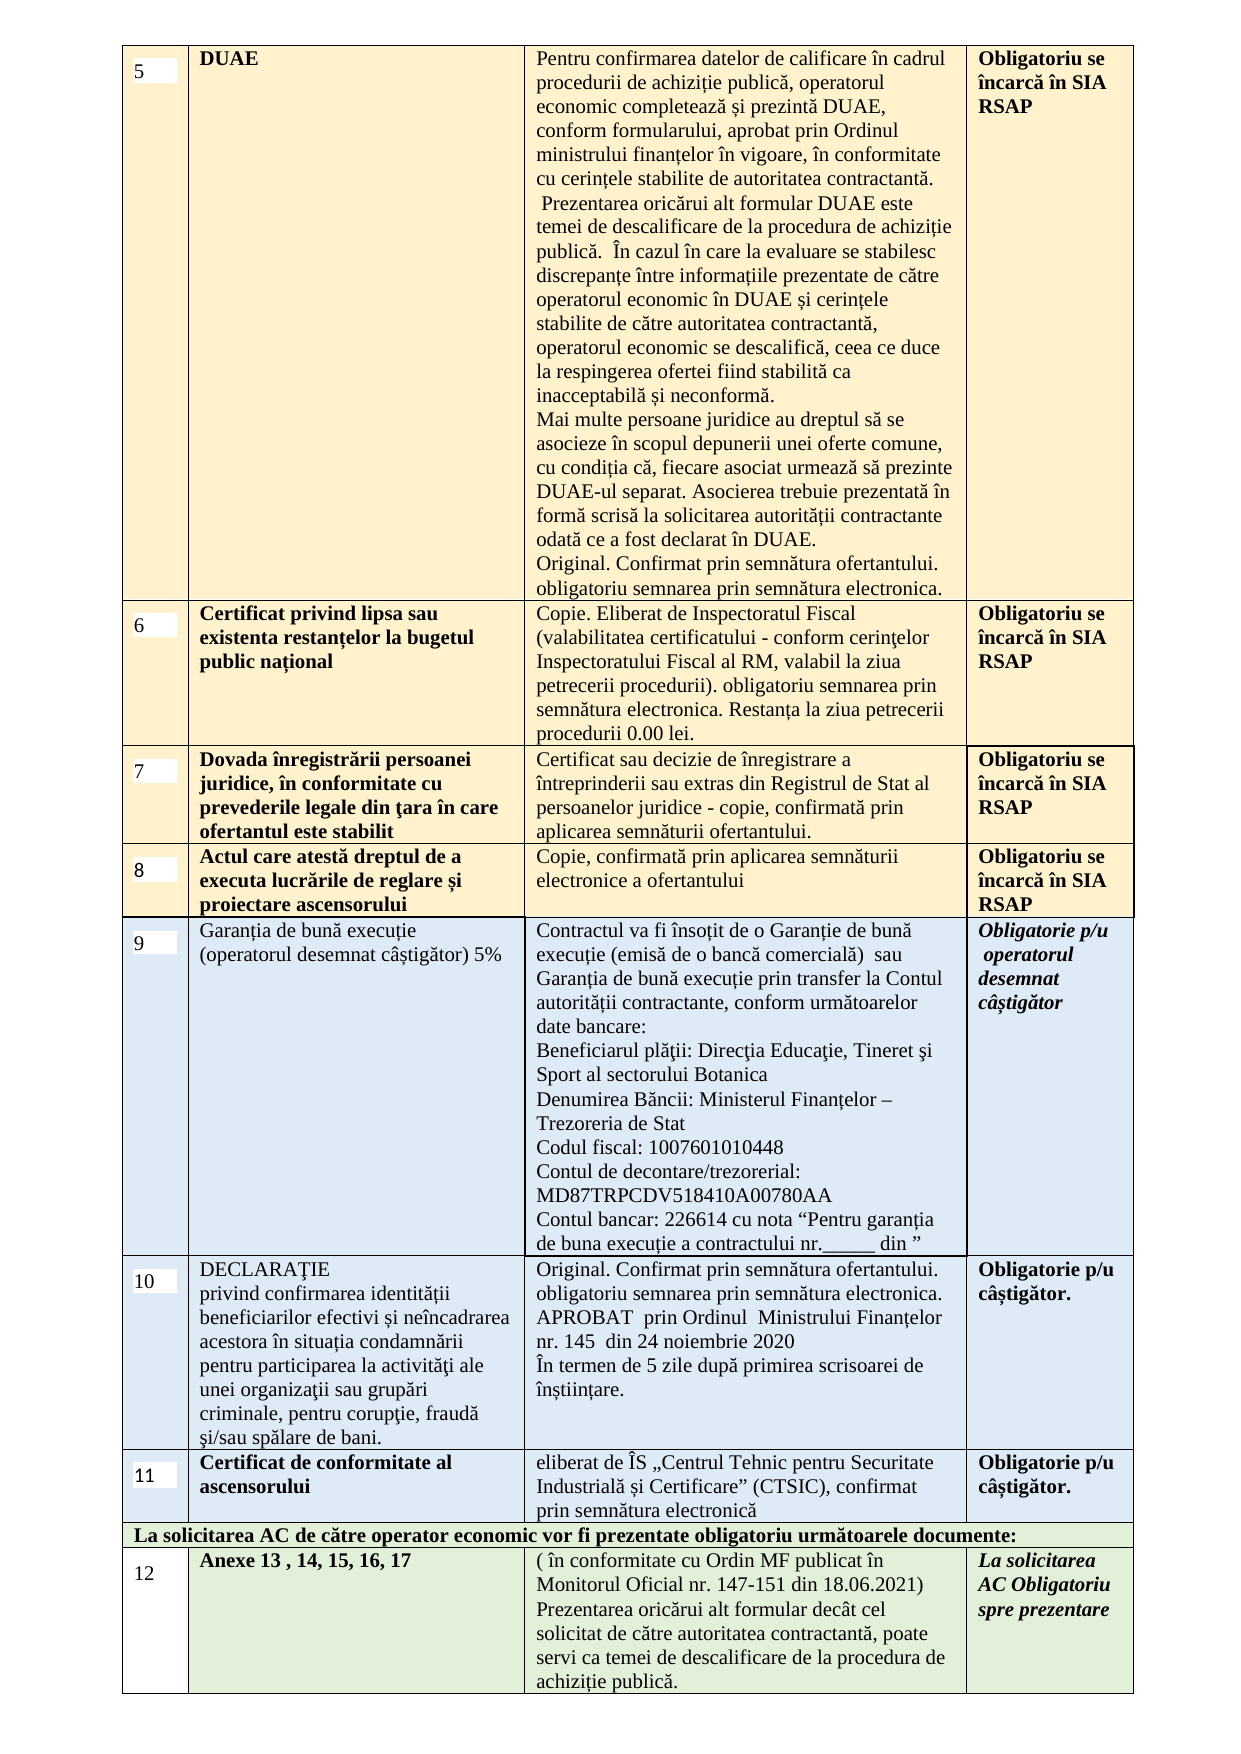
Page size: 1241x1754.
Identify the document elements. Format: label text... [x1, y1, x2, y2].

table_cell DUAE [189, 46, 524, 599]
table_cell Original. Confirmat prin semnătura ofertantului. obligatoriu semnarea prin semnătura electronica. APROBAT prin Ordinul Ministrului Finanțelor nr. 145 din 24 noiembrie 2020 În termen de 5 zile după primirea scrisoarei de înștiințare. [525, 1257, 966, 1449]
table_cell Obligatorie p/u câștigător. [967, 1450, 1133, 1522]
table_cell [967, 46, 1133, 599]
table_cell Copie. Eliberat de Inspectoratul Fiscal (valabilitatea certificatului - conform cerinţelor Inspectoratului Fiscal al RM, valabil la ziua petrecerii procedurii). obligatoriu semnarea prin semnătura electronica. Restanța la ziua petrecerii procedurii 0.00 lei. [525, 601, 966, 745]
table_cell 9 [123, 918, 188, 1255]
table_cell 7 [123, 746, 188, 843]
table_cell 5 [123, 46, 188, 599]
table_cell Dovada înregistrării persoanei juridice, în conformitate cu prevederile legale din ţara în care ofertantul este stabilit [189, 746, 524, 843]
table_cell Garanția de bună execuție (operatorul desemnat câștigător) 5% [189, 918, 524, 1255]
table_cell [189, 1548, 524, 1693]
table_cell Contractul va fi însoțit de o Garanție de bună execuție (emisă de o bancă comercială) sau Garanția de bună execuție prin transfer la Contul autorității contractante, conform următoarelor date bancare: Beneficiarul plăţii: Direcţia Educaţie, Tineret şi Sport al sectorului Botanica Denumirea Băncii: Ministerul Finanțelor – Trezoreria de Stat Codul fiscal: 1007601010448 Contul de decontare/trezorerial: MD87TRPCDV518410A00780AA Contul bancar: 226614 cu nota “Pentru garanția de buna execuție a contractului nr._____ din ” [526, 918, 966, 1255]
table_cell Obligatoriu se încarcă în SIA RSAP [968, 747, 1133, 843]
table_cell Obligatoriu se încarcă în SIA RSAP [967, 601, 1133, 745]
table_cell La solicitarea AC de către operator economic vor fi prezentate obligatoriu următoarele documente: [123, 1523, 1133, 1547]
table_cell Obligatoriu se încarcă în SIA RSAP [968, 844, 1133, 916]
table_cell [967, 1548, 1133, 1693]
table_cell Obligatorie p/u operatorul desemnat câștigător [968, 918, 1133, 1255]
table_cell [525, 1548, 966, 1693]
table_cell 6 [123, 601, 188, 745]
table_cell Actul care atestă dreptul de a executa lucrările de reglare și proiectare ascensorului [189, 844, 524, 916]
table_cell Certificat de conformitate al ascensorului [189, 1450, 524, 1522]
table_cell Certificat privind lipsa sau existenta restanțelor la bugetul public național [189, 601, 524, 745]
table_cell 10 [123, 1256, 188, 1449]
table_cell 8 [123, 844, 188, 916]
table_cell Copie, confirmată prin aplicarea semnăturii electronice a ofertantului [525, 844, 966, 916]
table_cell 11 [123, 1450, 188, 1522]
table_cell 12 [123, 1548, 188, 1693]
table_cell eliberat de ÎS „Centrul Tehnic pentru Securitate Industrială și Certificare” (CTSIC), confirmat prin semnătura electronică [525, 1450, 966, 1522]
table_cell Certificat sau decizie de înregistrare a întreprinderii sau extras din Registrul de Stat al persoanelor juridice - copie, confirmată prin aplicarea semnăturii ofertantului. [525, 746, 966, 843]
table_cell Pentru confirmarea datelor de calificare în cadrul procedurii de achiziție publică, operatorul economic completează și prezintă DUAE, conform formularului, aprobat prin Ordinul ministrului finanțelor în vigoare, în conformitate cu cerințele stabilite de autoritatea contractantă. Prezentarea oricărui alt formular DUAE este temei de descalificare de la procedura de achiziție publică. În cazul în care la evaluare se stabilesc discrepanțe între informațiile prezentate de către operatorul economic în DUAE și cerințele stabilite de către autoritatea contractantă, operatorul economic se descalifică, ceea ce duce la respingerea ofertei fiind stabilită ca inacceptabilă și neconformă. Mai multe persoane juridice au dreptul să se asocieze în scopul depunerii unei oferte comune, cu condiția că, fiecare asociat urmează să prezinte DUAE-ul separat. Asocierea trebuie prezentată în formă scrisă la solicitarea autorității contractante odată ce a fost declarat în DUAE. Original. Confirmat prin semnătura ofertantului. obligatoriu semnarea prin semnătura electronica. [525, 46, 966, 599]
table_cell Obligatorie p/u câștigător. [967, 1256, 1133, 1449]
table_cell DECLARAŢIE privind confirmarea identității beneficiarilor efectivi și neîncadrarea acestora în situația condamnării pentru participarea la activităţi ale unei organizaţii sau grupări criminale, pentru corupţie, fraudă şi/sau spălare de bani. [189, 1256, 524, 1449]
